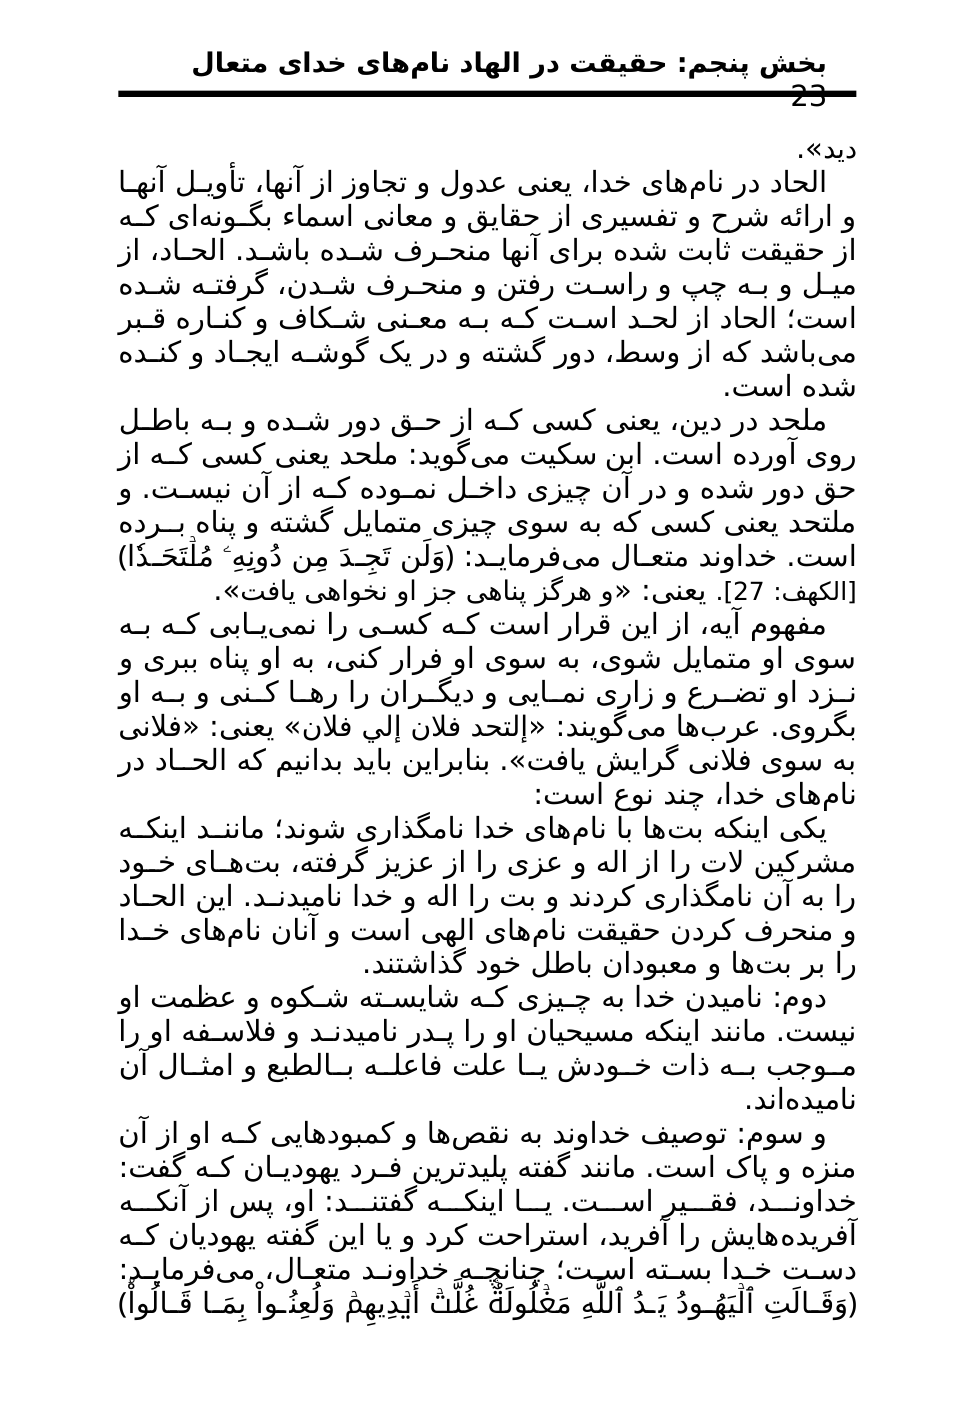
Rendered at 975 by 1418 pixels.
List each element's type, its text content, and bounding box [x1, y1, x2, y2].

text یکی اینکه بت‌ها با نام‌های خدا نامگذاری شوند؛ مانند اینکه مشرکین لات را از اله و عزی را از عزیز گرفته، بت‌های خود را به آن نامگذاری کردند و بت را اله و خدا نامیدند. این الحاد و منحرف کردن حقیقت نام‌های الهی است و آنان نام‌های خدا را بر بت‌ها و معبودان باطل خود گذاشتند. [118, 811, 857, 981]
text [118, 132, 857, 166]
text الحاد در نام‌های خدا، یعنی عدول و تجاوز از آنها، تأویل آنها و ارائه شرح و تفسیری از حقایق و معانی اسماء بگونه‌ای که از حقیقت ثابت شده برای آنها منحرف شده باشد. الحاد، از میل و به چپ و راست رفتن و منحرف شدن، گرفته شده است؛ الحاد از لحد است که به معنی شکاف و کناره قبر می‌باشد که از وسط، دور گشته و در یک گوشه ایجاد و کنده شده است. [118, 166, 857, 403]
text ملحد در دین، یعنی کسی که از حق دور شده و به باطل روی آورده است. ابن سکیت می‌گوید: ملحد یعنی کسی که از حق دور شده و در آن چیزی داخل نموده که از آن نیست. و ملتحد یعنی کسی که به سوی چیزی متمایل گشته و پناه برده است. خداوند متعال می‌فرماید: ﴿وَلَن تَجِدَ مِن دُونِهِۦ مُلۡتَحَدٗا﴾ [الکهف: 27]. یعنی: «و هرگز پناهی جز او نخواهی یافت». [118, 403, 857, 607]
text دوم: نامیدن خدا به چیزی که شایسته شکوه و عظمت او نیست. مانند اینکه مسیحیان او را پدر نامیدند و فلاسفه او را موجب به ذات خودش یا علت فاعله بالطبع و امثال آن نامیده‌اند. [118, 981, 857, 1117]
text مفهوم آیه، از این قرار است که کسی را نمی‌یابی که به سوی او متمایل شوی، به سوی او فرار کنی، به او پناه ببری و نزد او تضرع و زاری نمایی و دیگران را رها کنی و به او بگروی. عرب‌ها می‌گویند: «إلتحد فلان إلي فلان» یعنی: «فلانی به سوی فلانی گرایش یافت». بنابراین باید بدانیم که الحاد در نام‌های خدا، چند نوع است: [118, 607, 857, 811]
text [118, 1117, 857, 1320]
